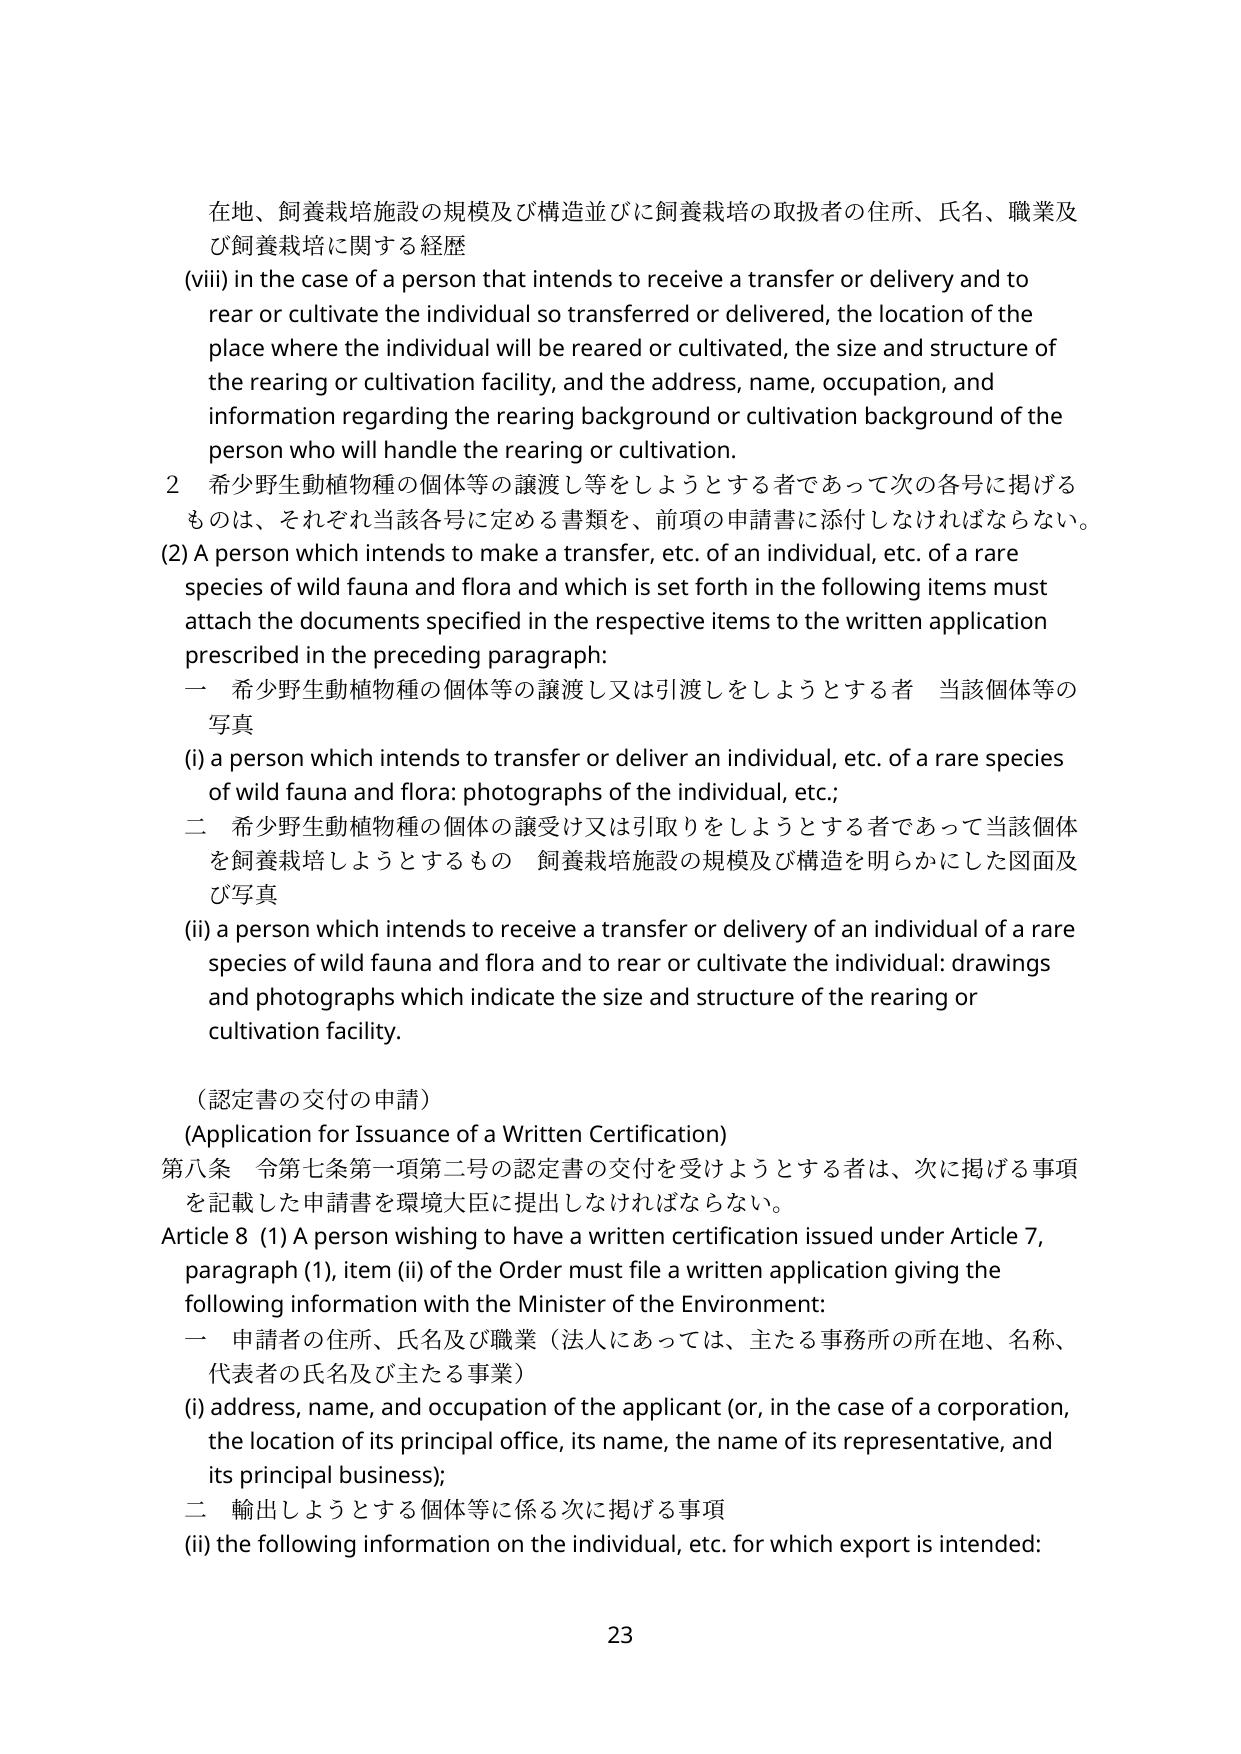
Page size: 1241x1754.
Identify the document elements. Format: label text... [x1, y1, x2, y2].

text 第八条 令第七条第一項第二号の認定書の交付を受けようとする者は、次に掲げる事項を記載した申請書を環境大臣に提出しなければならない。 [161, 1150, 1079, 1219]
text 二 希少野生動植物種の個体の譲受け又は引取りをしようとする者であって当該個体を飼養栽培しようとするもの 飼養栽培施設の規模及び構造を明らかにした図面及び写真 [184, 809, 1079, 911]
text (i) a person which intends to transfer or deliver an individual, etc. of a rare species of wild fauna and flora: photographs of the individual, etc.; [184, 740, 1079, 809]
text （認定書の交付の申請） [184, 1082, 1079, 1116]
text (viii) in the case of a person that intends to receive a transfer or delivery and to rear or cultivate the individual so transferred or delivered, the location of the place where the individual will be reared or cultivated, the size and structure of the rearing or cultivation facility, and the address, name, occupation, and information regarding the rearing background or cultivation background of the person who will handle the rearing or cultivation. [184, 262, 1079, 467]
text Article 8 (1) A person wishing to have a written certification issued under Article 7, paragraph (1), item (ii) of the Order must file a written application giving the following information with the Minister of the Environment: [161, 1219, 1079, 1321]
text (Application for Issuance of a Written Certification) [184, 1116, 1079, 1150]
text (i) address, name, and occupation of the applicant (or, in the case of a corporation, the location of its principal office, its name, the name of its representative, and its principal business); [184, 1389, 1079, 1492]
text (2) A person which intends to make a transfer, etc. of an individual, etc. of a rare species of wild fauna and flora and which is set forth in the following items must attach the documents specified in the respective items to the written application prescribed in the preceding paragraph: [161, 535, 1079, 672]
text (ii) a person which intends to receive a transfer or delivery of an individual of a rare species of wild fauna and flora and to rear or cultivate the individual: drawings and photographs which indicate the size and structure of the rearing or cultivation facility. [184, 911, 1079, 1048]
text 二 輸出しようとする個体等に係る次に掲げる事項 [184, 1492, 1079, 1526]
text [184, 194, 1079, 262]
text 一 申請者の住所、氏名及び職業（法人にあっては、主たる事務所の所在地、名称、代表者の氏名及び主たる事業） [184, 1321, 1079, 1389]
text ２ 希少野生動植物種の個体等の譲渡し等をしようとする者であって次の各号に掲げるものは、それぞれ当該各号に定める書類を、前項の申請書に添付しなければならない。 [161, 467, 1079, 535]
text 一 希少野生動植物種の個体等の譲渡し又は引渡しをしようとする者 当該個体等の写真 [184, 672, 1079, 740]
text (ii) the following information on the individual, etc. for which export is intended: [184, 1526, 1079, 1560]
